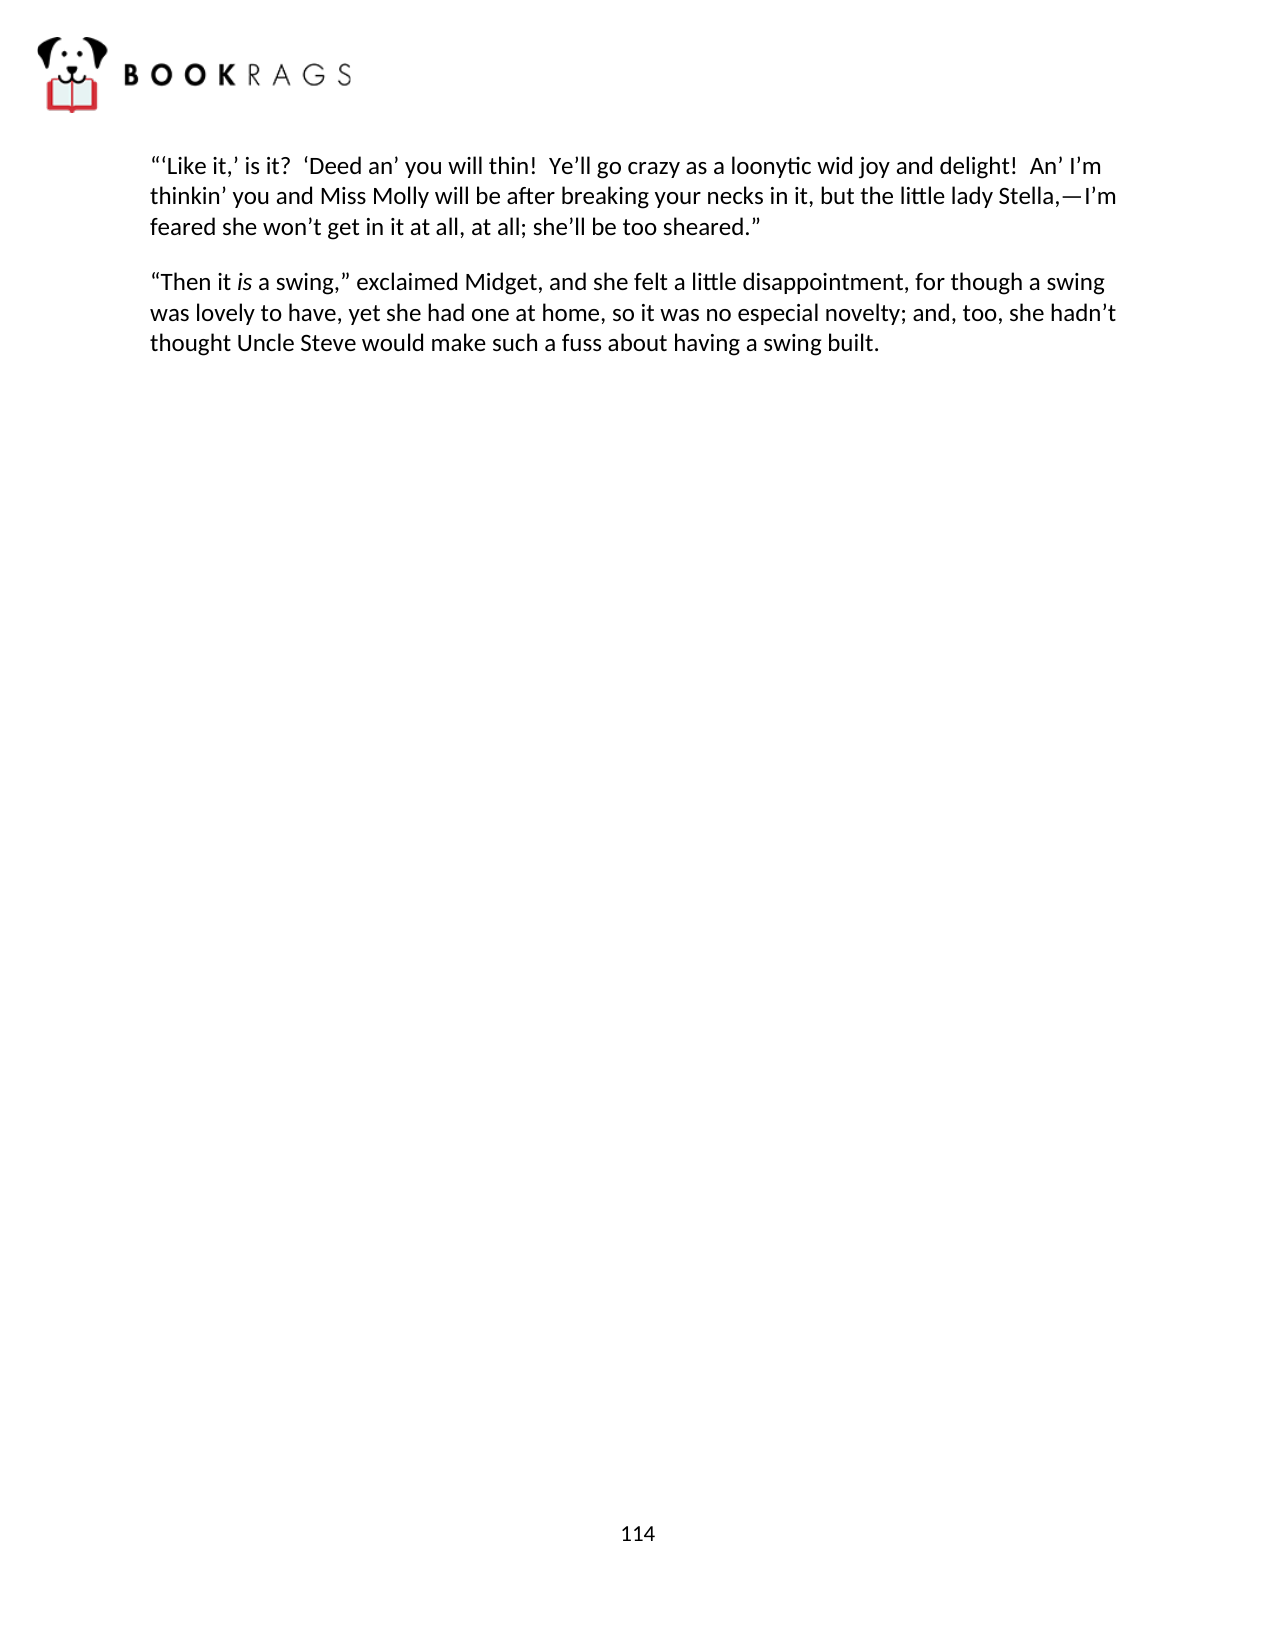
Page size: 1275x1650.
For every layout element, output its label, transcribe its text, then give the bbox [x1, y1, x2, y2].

text “Then it is a swing,” exclaimed Midget, and she felt a little disappointment, for though a swing was lovely to have, yet she had one at home, so it was no especial novelty; and, too, she hadn’t thought Uncle Steve would make such a fuss about having a swing built. [150, 267, 1125, 358]
picture [37, 37, 351, 113]
text “‘Like it,’ is it? ‘Deed an’ you will thin! Ye’ll go crazy as a loonytic wid joy and delight! An’ I’m thinkin’ you and Miss Molly will be after breaking your necks in it, but the little lady Stella,—­I’m feared she won’t get in it at all, at all; she’ll be too sheared.” [150, 150, 1125, 242]
